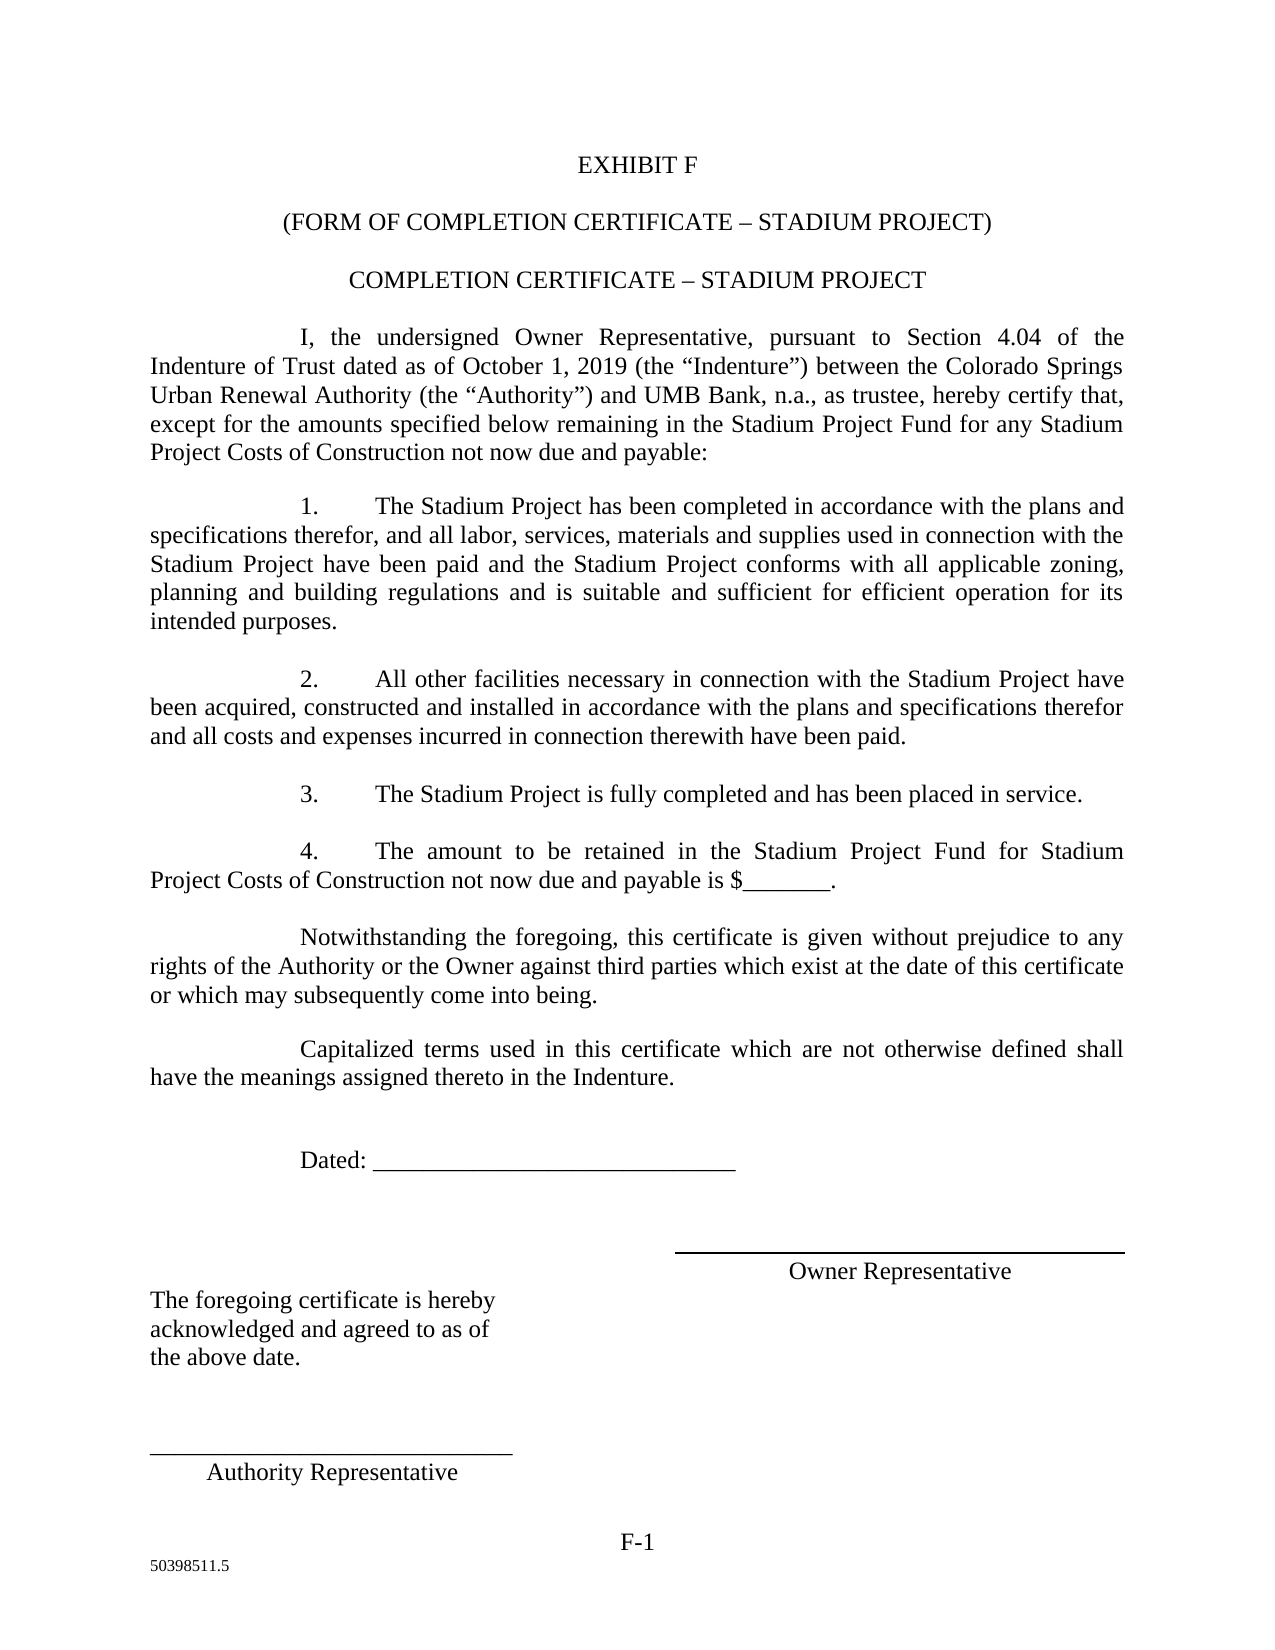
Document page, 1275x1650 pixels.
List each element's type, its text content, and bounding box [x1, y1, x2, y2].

text 3. The Stadium Project is fully completed and has been placed in service. [150, 779, 1125, 807]
text EXHIBIT F [150, 150, 1125, 179]
text 1. The Stadium Project has been completed in accordance with the plans and specifications therefor, and all labor, services, materials and supplies used in connection with the Stadium Project have been paid and the Stadium Project conforms with all applicable zoning, planning and building regulations and is suitable and sufficient for efficient operation for its intended purposes. [150, 491, 1125, 635]
text 2. All other facilities necessary in connection with the Stadium Project have been acquired, constructed and installed in accordance with the plans and specifications therefor and all costs and expenses incurred in connection therewith have been paid. [150, 664, 1125, 750]
text Capitalized terms used in this certificate which are not otherwise defined shall have the meanings assigned thereto in the Indenture. [150, 1034, 1125, 1091]
text The foregoing certificate is hereby [150, 1285, 1125, 1314]
text the above date. [150, 1342, 1125, 1371]
text I, the undersigned Owner Representative, pursuant to Section 4.04 of the Indenture of Trust dated as of October 1, 2019 (the “Indenture”) between the Colorado Springs Urban Renewal Authority (the “Authority”) and UMB Bank, n.a., as trustee, hereby certify that, except for the amounts specified below remaining in the Stadium Project Fund for any Stadium Project Costs of Construction not now due and payable: [150, 322, 1125, 466]
text Owner Representative [675, 1256, 1125, 1285]
text 4. The amount to be retained in the Stadium Project Fund for Stadium Project Costs of Construction not now due and payable is $_______. [150, 836, 1125, 894]
text (FORM OF COMPLETION CERTIFICATE – STADIUM PROJECT) [150, 207, 1125, 236]
text _____________________________ [150, 1429, 1125, 1457]
text Authority Representative [206, 1457, 1125, 1486]
text acknowledged and agreed to as of [150, 1314, 1125, 1342]
text Dated: _____________________________ [150, 1145, 1125, 1174]
text Notwithstanding the foregoing, this certificate is given without prejudice to any rights of the Authority or the Owner against third parties which exist at the date of this certificate or which may subsequently come into being. [150, 922, 1125, 1009]
text COMPLETION CERTIFICATE – STADIUM PROJECT [150, 265, 1125, 294]
